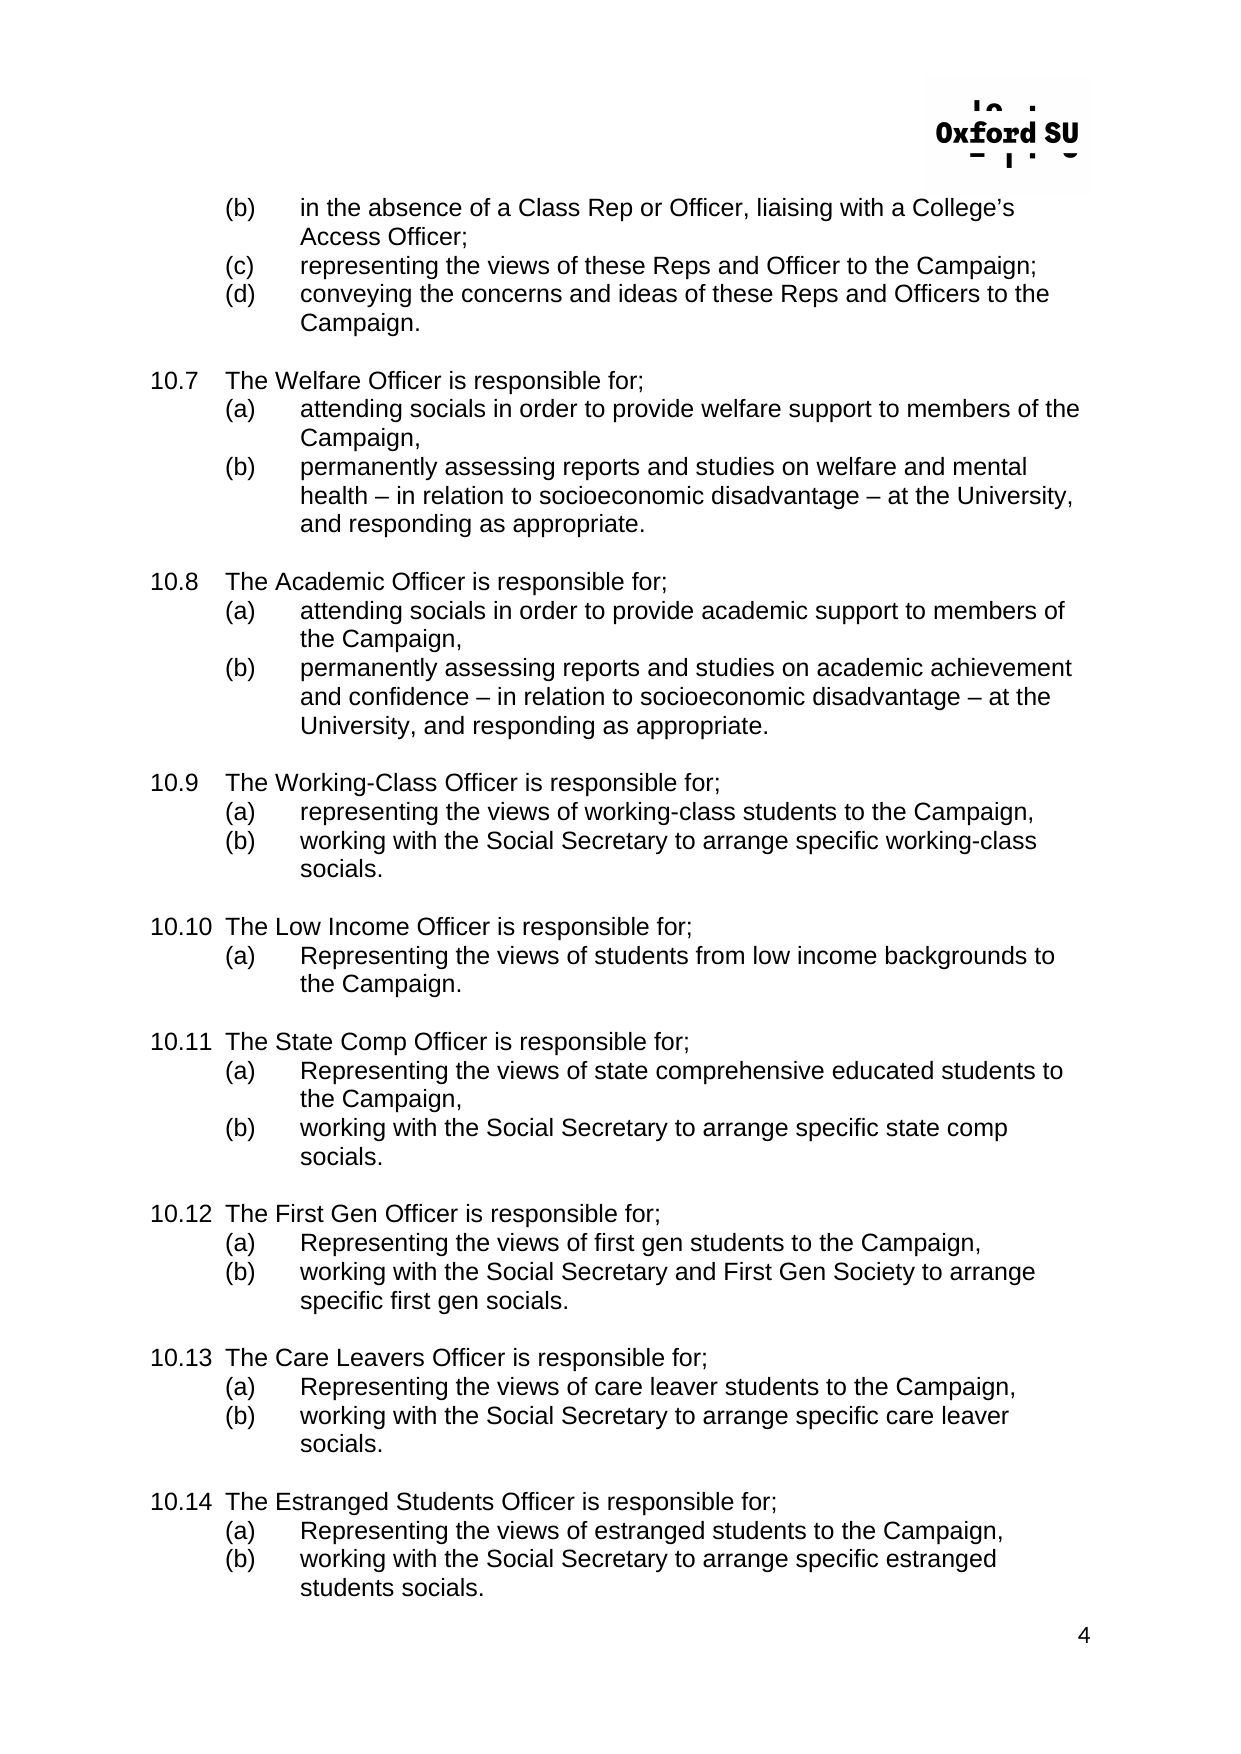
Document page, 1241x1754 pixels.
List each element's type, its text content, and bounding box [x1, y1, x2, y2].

text (a) representing the views of working-class students to the Campaign, [225, 797, 1090, 826]
text (a) Representing the views of first gen students to the Campaign, [225, 1228, 1090, 1257]
text (b) working with the Social Secretary and First Gen Society to arrange specific first gen socials. [225, 1257, 1090, 1314]
text 10.7 The Welfare Officer is responsible for; [150, 366, 1090, 394]
text (a) Representing the views of state comprehensive educated students to the Campaign, [225, 1056, 1090, 1113]
text 10.9 The Working-Class Officer is responsible for; [150, 768, 1090, 797]
text (a) Representing the views of estranged students to the Campaign, [150, 1516, 1090, 1544]
text 10.11 The State Comp Officer is responsible for; [150, 1027, 1090, 1056]
text 10.13 The Care Leavers Officer is responsible for; [150, 1343, 1090, 1372]
text (b) working with the Social Secretary to arrange specific care leaver socials. [225, 1401, 1090, 1458]
text 10.12 The First Gen Officer is responsible for; [150, 1199, 1090, 1228]
picture [923, 75, 1091, 194]
text (a) Representing the views of care leaver students to the Campaign, [150, 1372, 1090, 1401]
text (b) in the absence of a Class Rep or Officer, liaising with a College’s Access Officer; [225, 193, 1090, 251]
text 10.8 The Academic Officer is responsible for; [150, 567, 1090, 596]
text (b) working with the Social Secretary to arrange specific working-class socials. [225, 826, 1090, 883]
text (d) conveying the concerns and ideas of these Reps and Officers to the Campaign. [225, 279, 1090, 337]
text (b) permanently assessing reports and studies on academic achievement and confidence – in relation to socioeconomic disadvantage – at the University, and responding as appropriate. [225, 653, 1090, 739]
text (b) permanently assessing reports and studies on welfare and mental health – in relation to socioeconomic disadvantage – at the University, and responding as appropriate. [225, 452, 1090, 538]
text 10.10 The Low Income Officer is responsible for; [150, 912, 1090, 941]
text 10.14 The Estranged Students Officer is responsible for; [150, 1487, 1090, 1516]
text (b) working with the Social Secretary to arrange specific estranged students socials. [225, 1544, 1090, 1602]
text (c) representing the views of these Reps and Officer to the Campaign; [225, 251, 1090, 279]
text (a) Representing the views of students from low income backgrounds to the Campaign. [225, 941, 1090, 998]
text (b) working with the Social Secretary to arrange specific state comp socials. [225, 1113, 1090, 1171]
text (a) attending socials in order to provide academic support to members of the Campaign, [225, 596, 1090, 653]
text (a) attending socials in order to provide welfare support to members of the Campaign, [225, 394, 1090, 452]
